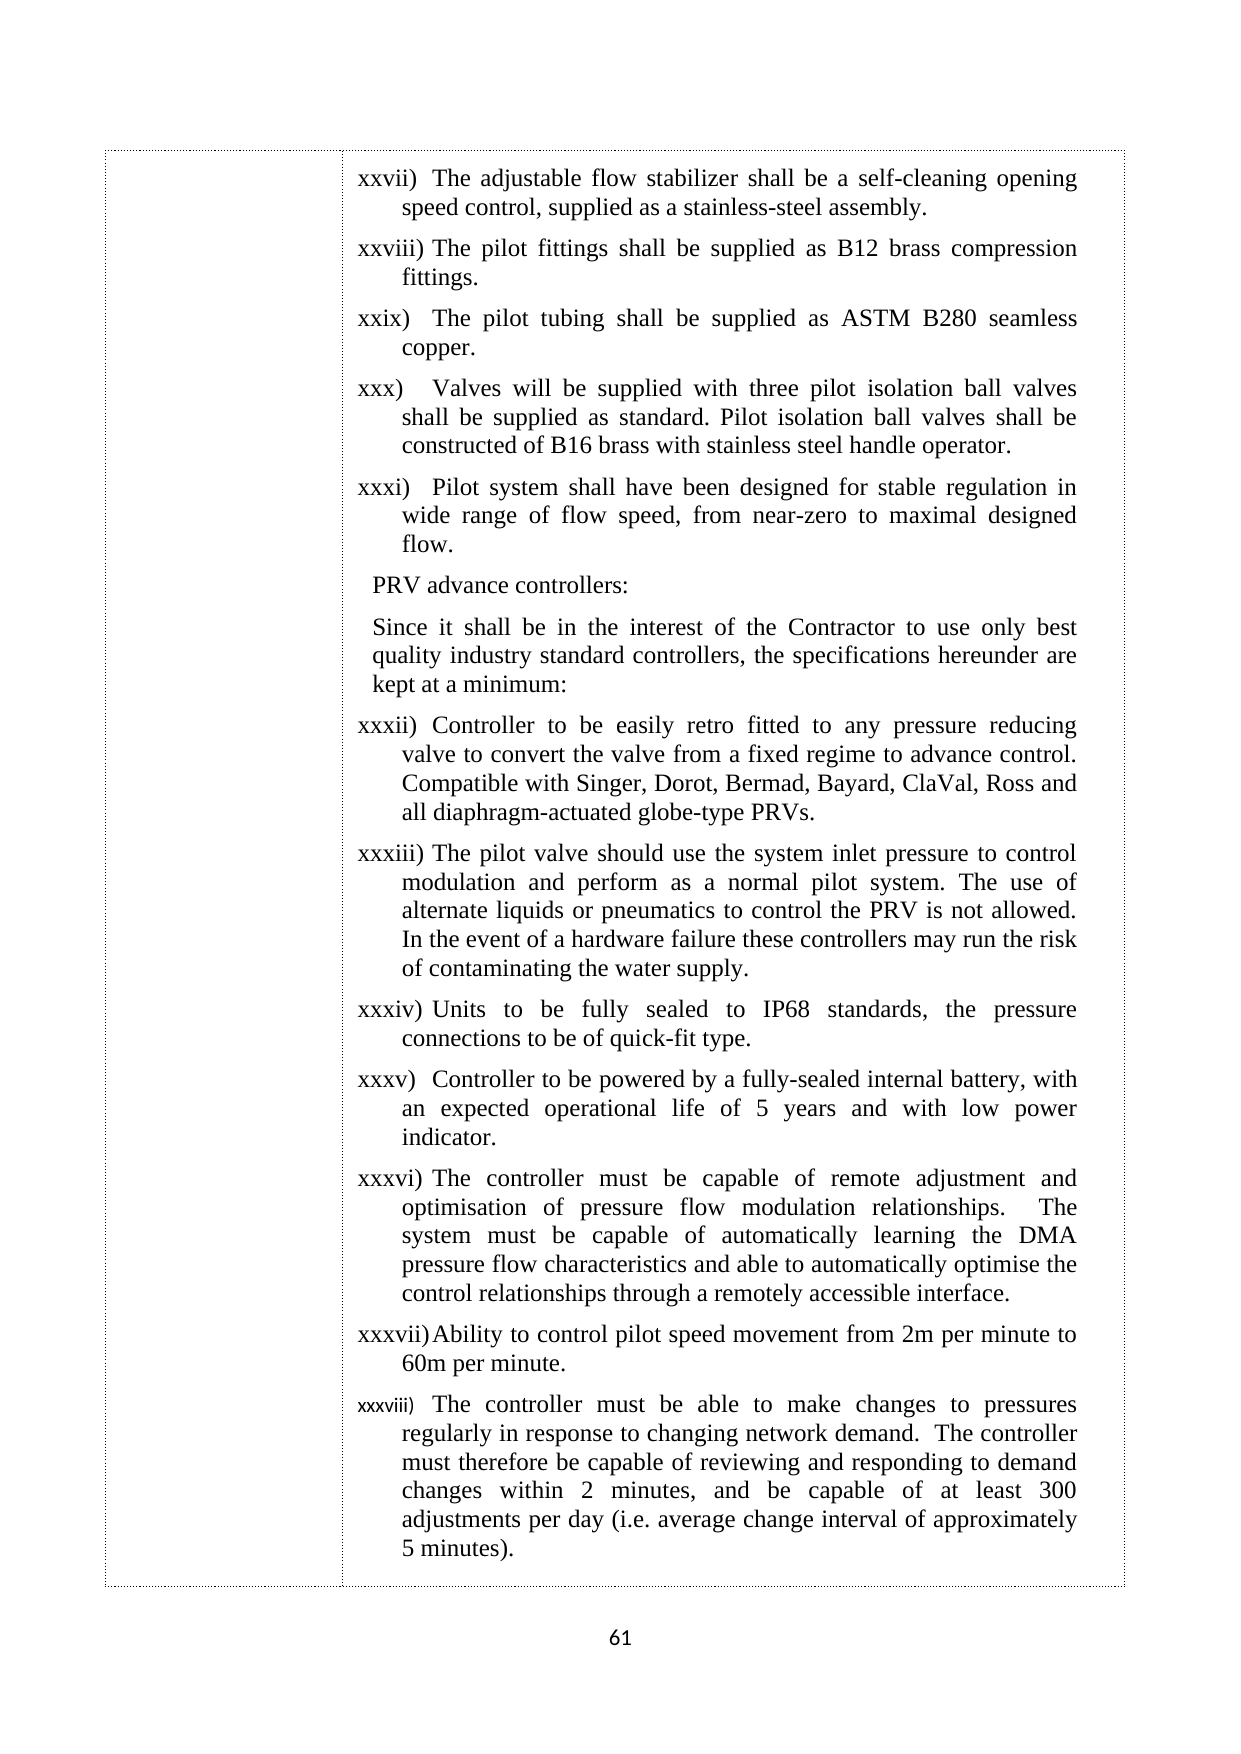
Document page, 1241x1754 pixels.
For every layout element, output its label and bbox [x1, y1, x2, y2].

table_cell [106, 150, 342, 1586]
table_cell [342, 150, 1124, 1586]
